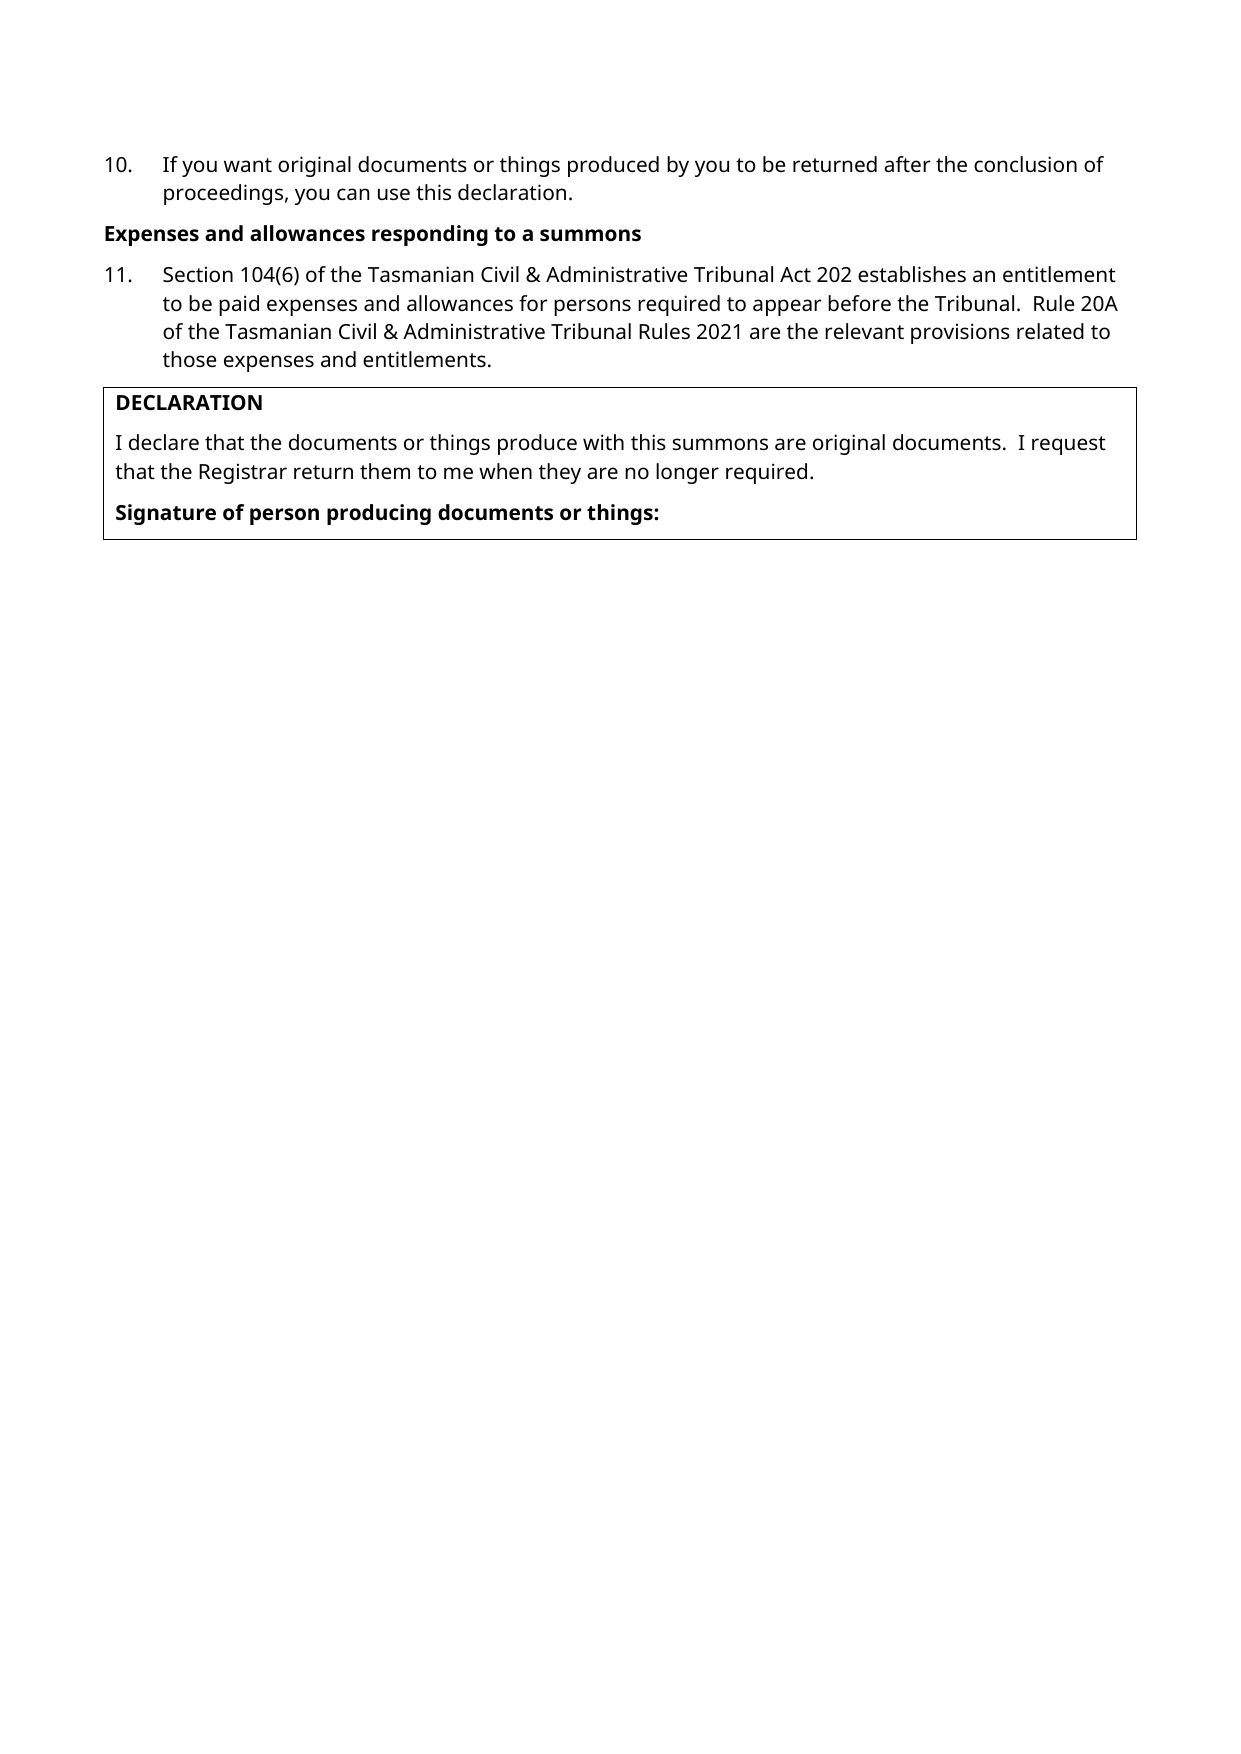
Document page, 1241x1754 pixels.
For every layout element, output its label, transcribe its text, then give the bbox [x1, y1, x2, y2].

list If you want original documents or things produced by you to be returned after the conclusion of proceedings, you can use this declaration. [103, 150, 1137, 207]
text Expenses and allowances responding to a summons [103, 219, 1137, 248]
list Section 104(6) of the Tasmanian Civil & Administrative Tribunal Act 202 establishes an entitlement to be paid expenses and allowances for persons required to appear before the Tribunal. Rule 20A of the Tasmanian Civil & Administrative Tribunal Rules 2021 are the relevant provisions related to those expenses and entitlements. [103, 260, 1137, 374]
table_header DECLARATION I declare that the documents or things produce with this summons are original documents. I request that the Registrar return them to me when they are no longer required. Signature of person producing documents or things: [104, 388, 1136, 539]
